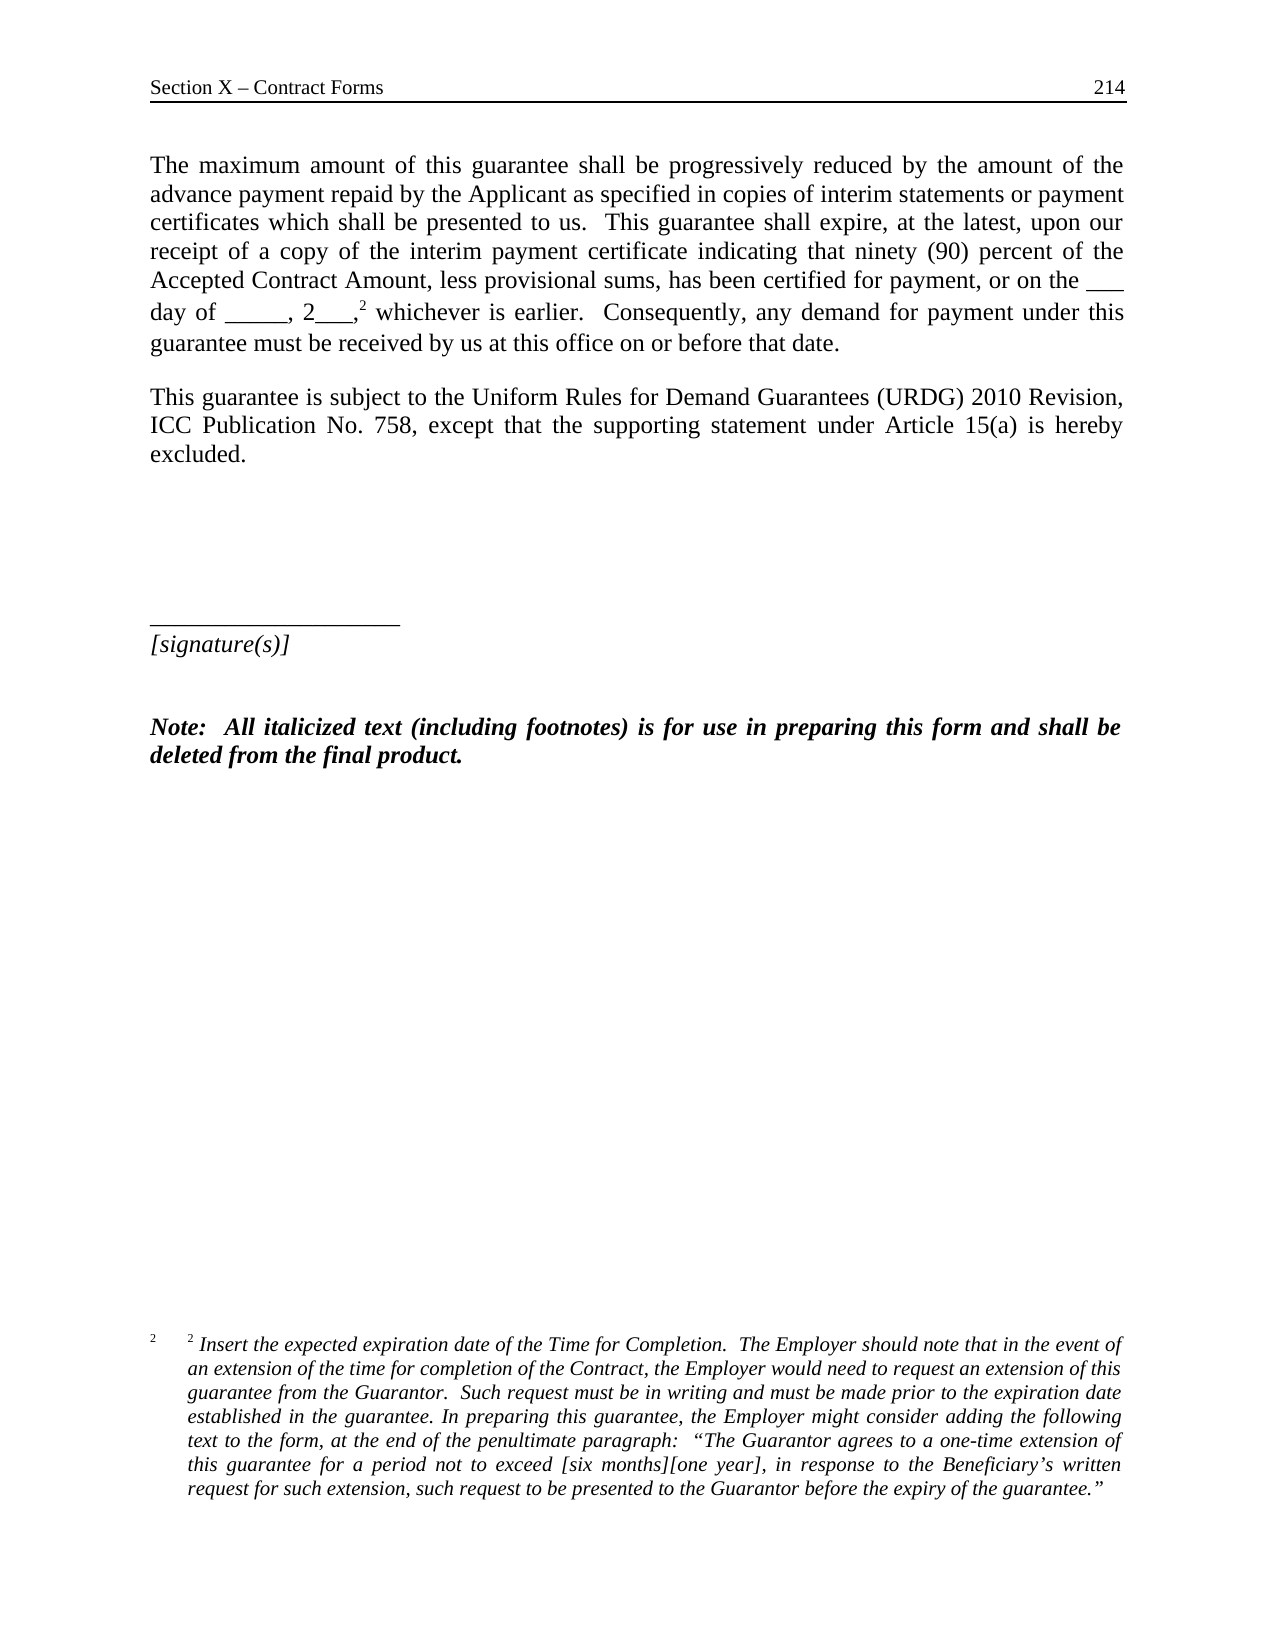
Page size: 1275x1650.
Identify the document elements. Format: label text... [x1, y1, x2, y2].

text Note: All italicized text (including footnotes) is for use in preparing this form and shall be deleted from the final product. [150, 683, 1125, 769]
text The maximum amount of this guarantee shall be progressively reduced by the amount of the advance payment repaid by the Applicant as specified in copies of interim statements or payment certificates which shall be presented to us. This guarantee shall expire, at the latest, upon our receipt of a copy of the interim payment certificate indicating that ninety (90) percent of the Accepted Contract Amount, less provisional sums, has been certified for payment, or on the ___ day of _____, 2___,2 whichever is earlier. Consequently, any demand for payment under this guarantee must be received by us at this office on or before that date. [150, 150, 1125, 357]
text ____________________ [signature(s)] [150, 600, 1125, 658]
text This guarantee is subject to the Uniform Rules for Demand Guarantees (URDG) 2010 Revision, ICC Publication No. 758, except that the supporting statement under Article 15(a) is hereby excluded. [150, 382, 1125, 468]
